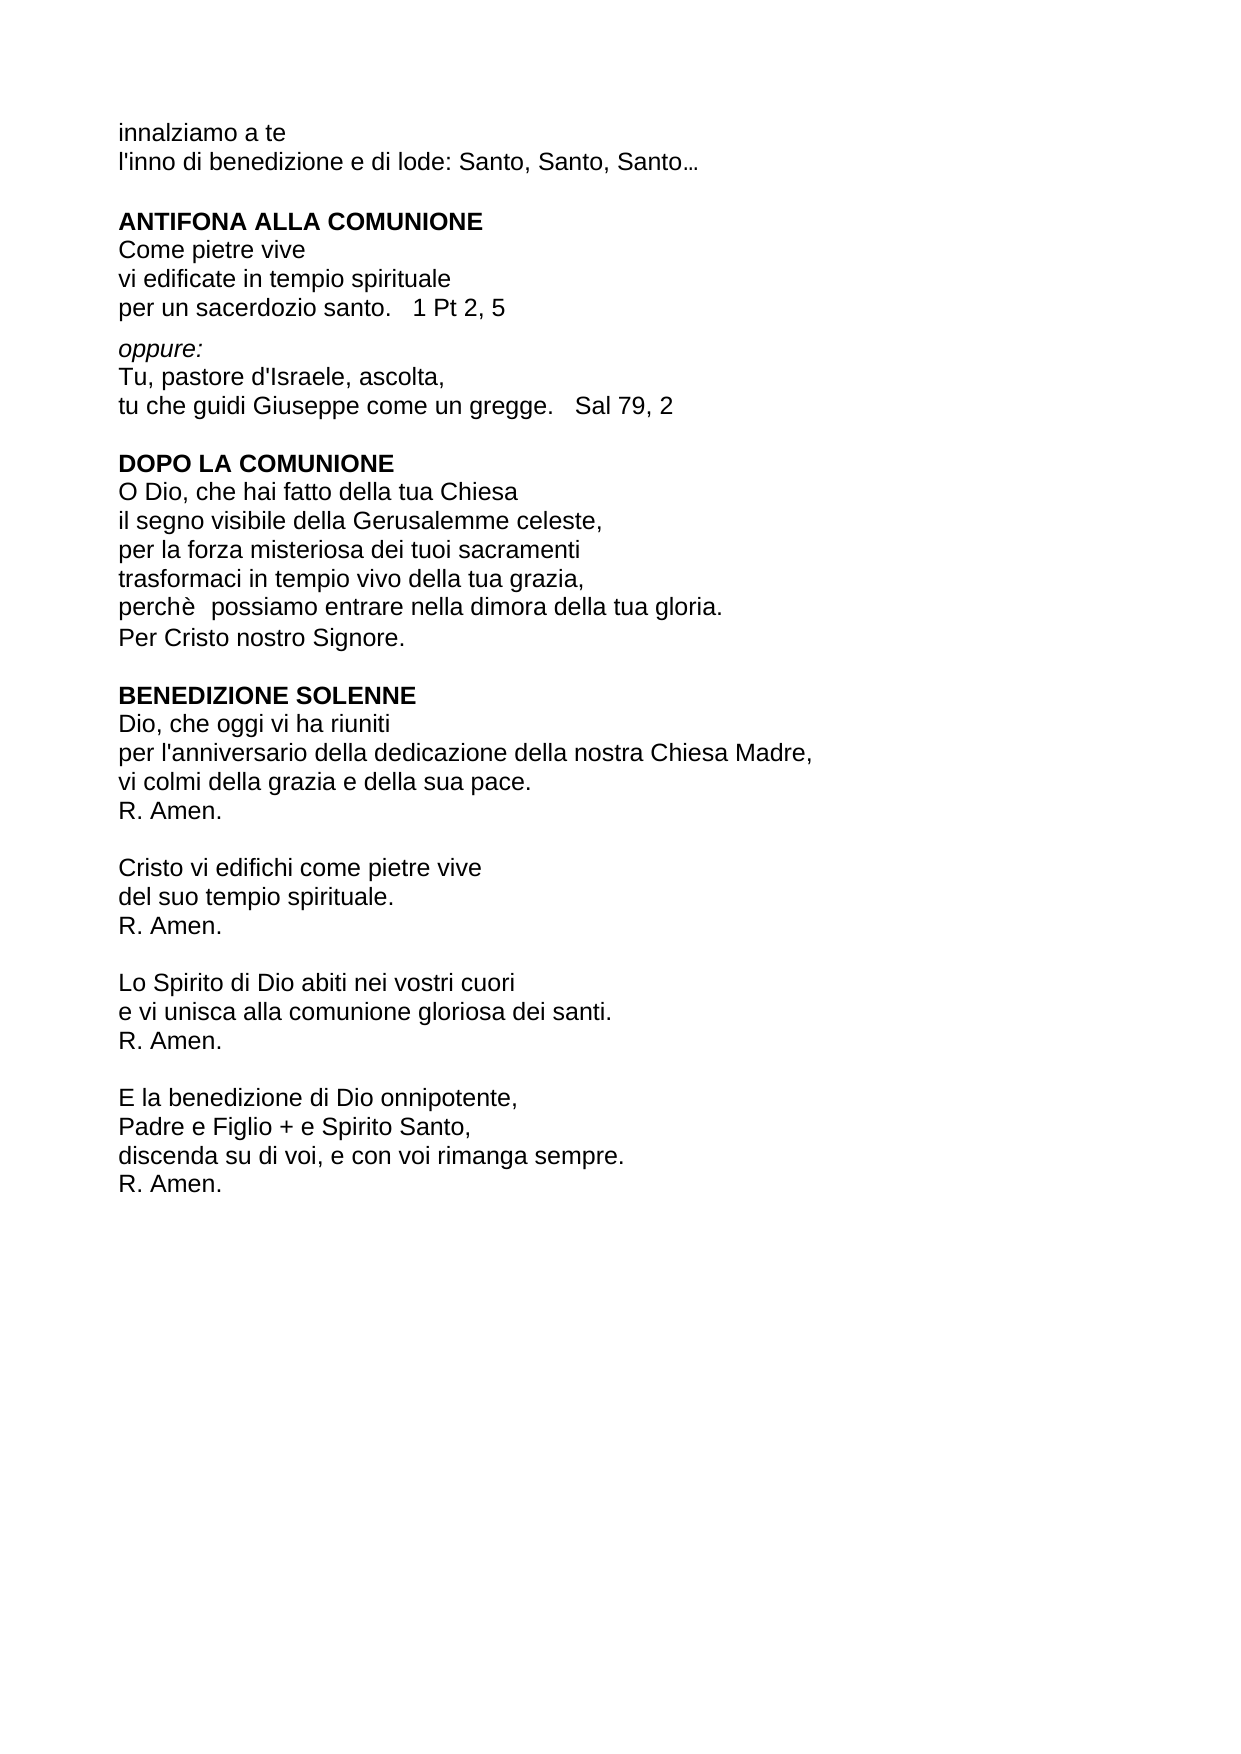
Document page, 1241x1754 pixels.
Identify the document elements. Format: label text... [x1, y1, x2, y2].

text Per Cristo nostro Signore. [118, 623, 1122, 652]
text Cristo vi edifichi come pietre vive [118, 853, 1122, 882]
text del suo tempio spirituale. [118, 882, 1122, 911]
text l'inno di benedizione e di lode: Santo, Santo, Santo… [118, 147, 1122, 178]
text R. Amen. [118, 796, 1122, 824]
text E la benedizione di Dio onnipotente, [118, 1083, 1122, 1112]
text Lo Spirito di Dio abiti nei vostri cuori [118, 968, 1122, 997]
text per la forza misteriosa dei tuoi sacramenti [118, 535, 1122, 563]
text e vi unisca alla comunione gloriosa dei santi. [118, 997, 1122, 1026]
text BENEDIZIONE SOLENNE [118, 681, 1122, 709]
text O Dio, che hai fatto della tua Chiesa [118, 477, 1122, 506]
text DOPO LA COMUNIONE [118, 448, 1122, 477]
text vi edificate in tempio spirituale [118, 264, 1122, 293]
text R. Amen. [118, 1169, 1122, 1198]
text ANTIFONA ALLA COMUNIONE [118, 207, 1122, 235]
text oppure: [118, 333, 1122, 362]
text tu che guidi Giuseppe come un gregge. Sal 79, 2 [118, 391, 1122, 420]
text Padre e Figlio + e Spirito Santo, [118, 1112, 1122, 1141]
text innalziamo a te [118, 118, 1122, 147]
text Dio, che oggi vi ha riuniti [118, 709, 1122, 738]
text R. Amen. [118, 1026, 1122, 1054]
text discenda su di voi, e con voi rimanga sempre. [118, 1141, 1122, 1169]
text per l'anniversario della dedicazione della nostra Chiesa Madre, [118, 738, 1122, 767]
text per un sacerdozio santo. 1 Pt 2, 5 [118, 293, 1122, 322]
text perchè possiamo entrare nella dimora della tua gloria. [118, 592, 1122, 623]
text il segno visibile della Gerusalemme celeste, [118, 506, 1122, 535]
text Come pietre vive [118, 235, 1122, 264]
text Tu, pastore d'Israele, ascolta, [118, 362, 1122, 391]
text R. Amen. [118, 911, 1122, 939]
text vi colmi della grazia e della sua pace. [118, 767, 1122, 796]
text trasformaci in tempio vivo della tua grazia, [118, 563, 1122, 592]
